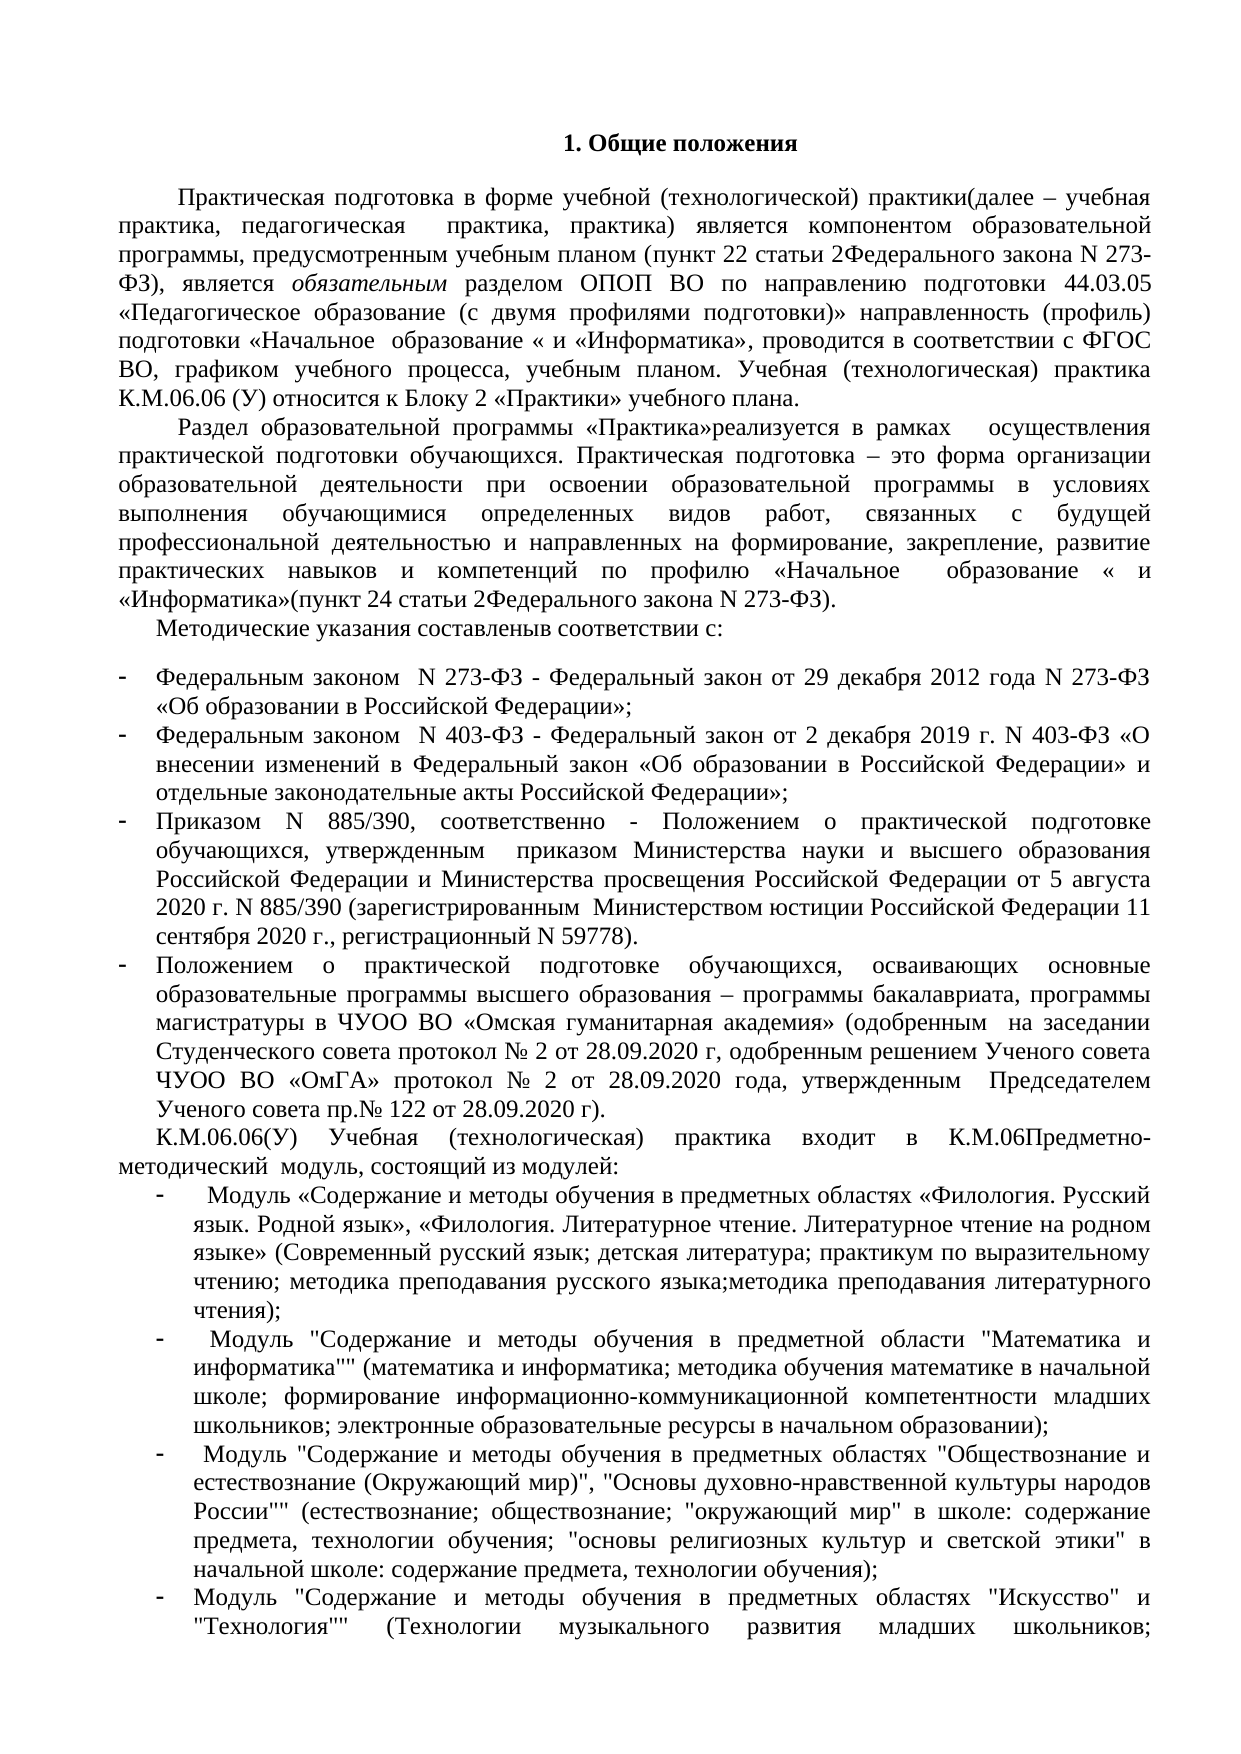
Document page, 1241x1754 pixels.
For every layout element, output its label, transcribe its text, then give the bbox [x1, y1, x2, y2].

list Модуль "Содержание и методы обучения в предметных областях "Обществознание и естествознание (Окружающий мир)", "Основы духовно-нравственной культуры народов России"" (естествознание; обществознание; "окружающий мир" в школе: содержание предмета, технологии обучения; "основы религиозных культур и светской этики" в начальной школе: содержание предмета, технологии обучения); [156, 1439, 1152, 1582]
list Модуль «Содержание и методы обучения в предметных областях «Филология. Русский язык. Родной язык», «Филология. Литературное чтение. Литературное чтение на родном языке» (Современный русский язык; детская литература; практикум по выразительному чтению; методика преподавания русского языка;методика преподавания литературного чтения); [156, 1180, 1152, 1324]
list Модуль "Содержание и методы обучения в предметной области "Математика и информатика"" (математика и информатика; методика обучения математике в начальной школе; формирование информационно-коммуникационной компетентности младших школьников; электронные образовательные ресурсы в начальном образовании); [156, 1324, 1152, 1439]
text К.М.06.06(У) Учебная (технологическая) практика входит в К.М.06Предметно-методический модуль, состоящий из модулей: [118, 1122, 1152, 1180]
list Федеральным законом N 403-ФЗ - Федеральный закон от 2 декабря 2019 г. N 403-ФЗ «О внесении изменений в Федеральный закон «Об образовании в Российской Федерации» и отдельные законодательные акты Российской Федерации»; [118, 720, 1152, 806]
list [156, 1582, 1152, 1640]
text Раздел образовательной программы «Практика»реализуется в рамках осуществления практической подготовки обучающихся. Практическая подготовка – это форма организации образовательной деятельности при освоении образовательной программы в условиях выполнения обучающимися определенных видов работ, связанных с будущей профессиональной деятельностью и направленных на формирование, закрепление, развитие практических навыков и компетенций по профилю «Начальное образование « и «Информатика»(пункт 24 статьи 2Федерального закона N 273-ФЗ). [118, 412, 1152, 613]
subtitle Положением о практической подготовке обучающихся, осваивающих основные образовательные программы высшего образования – программы бакалавриата, программы магистратуры в ЧУОО ВО «Омская гуманитарная академия» (одобренным на заседании Студенческого совета протокол № 2 от 28.09.2020 г, одобренным решением Ученого совета ЧУОО ВО «ОмГА» протокол № 2 от 28.09.2020 года, утвержденным Председателем Ученого совета пр.№ 122 от 28.09.2020 г). [118, 950, 1152, 1122]
text 1. Общие положения [118, 128, 1186, 156]
text Методические указания составленыв соответствии с: [118, 613, 1152, 642]
text Практическая подготовка в форме учебной (технологической) практики(далее – учебная практика, педагогическая практика, практика) является компонентом образовательной программы, предусмотренным учебным планом (пункт 22 статьи 2Федерального закона N 273-ФЗ), является обязательным разделом ОПОП ВО по направлению подготовки 44.03.05 «Педагогическое образование (с двумя профилями подготовки)» направленность (профиль) подготовки «Начальное образование « и «Информатика», проводится в соответствии с ФГОС ВО, графиком учебного процесса, учебным планом. Учебная (технологическая) практика К.М.06.06 (У) относится к Блоку 2 «Практики» учебного плана. [118, 182, 1152, 412]
list Федеральным законом N 273-ФЗ - Федеральный закон от 29 декабря 2012 года N 273-ФЗ «Об образовании в Российской Федерации»; [118, 662, 1152, 720]
list Приказом N 885/390, соответственно - Положением о практической подготовке обучающихся, утвержденным приказом Министерства науки и высшего образования Российской Федерации и Министерства просвещения Российской Федерации от 5 августа 2020 г. N 885/390 (зарегистрированным Министерством юстиции Российской Федерации 11 сентября 2020 г., регистрационный N 59778). [118, 806, 1152, 950]
